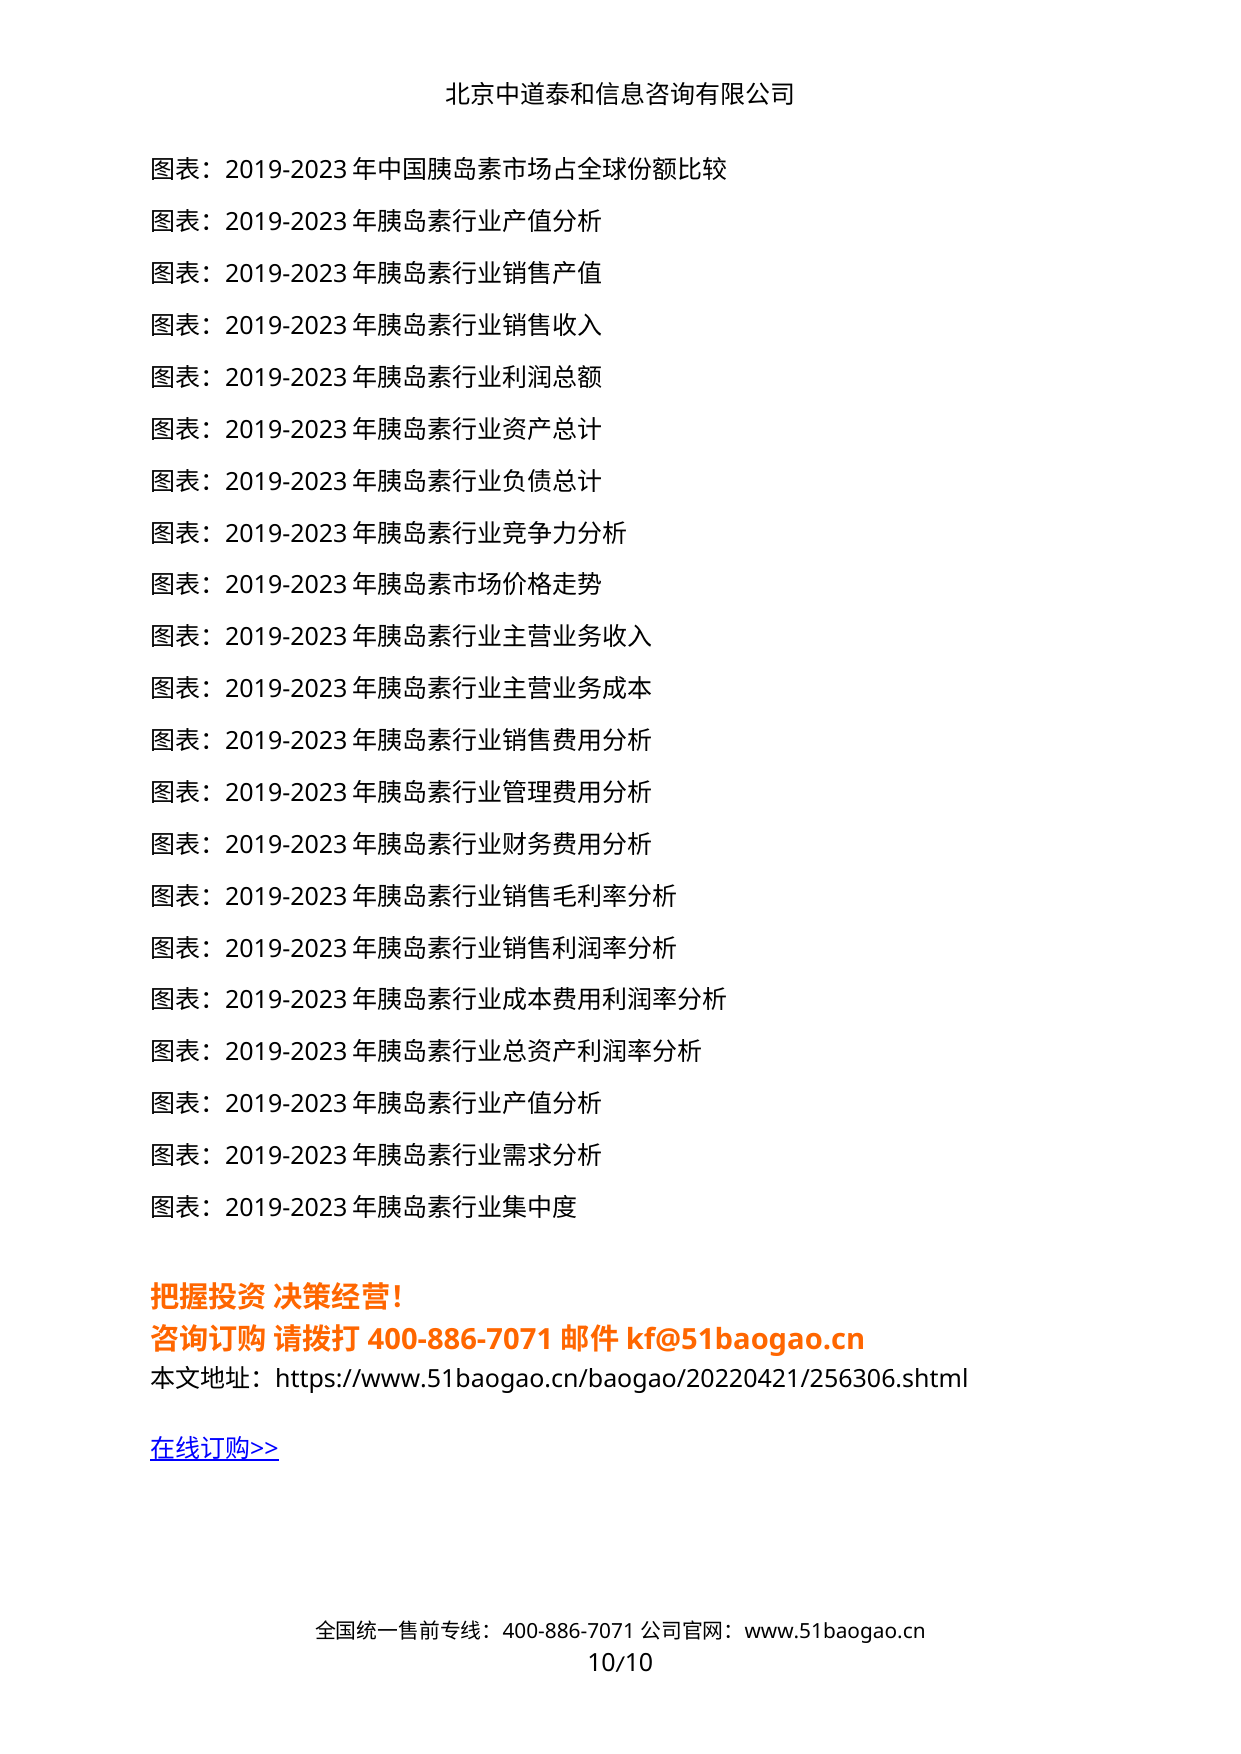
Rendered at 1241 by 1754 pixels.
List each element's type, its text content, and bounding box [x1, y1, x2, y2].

text 图表：2019-2023年胰岛素行业主营业务成本 [150, 669, 1090, 705]
text 图表：2019-2023年胰岛素行业主营业务收入 [150, 617, 1090, 653]
text 图表：2019-2023年胰岛素行业集中度 [150, 1187, 1090, 1224]
text 图表：2019-2023年胰岛素行业产值分析 [150, 1084, 1090, 1120]
text 图表：2019-2023年胰岛素市场价格走势 [150, 565, 1090, 601]
text 把握投资 决策经营！咨询订购 请拨打 400-886-7071 邮件 kf@51baogao.cn本文地址：https://www.51baogao.cn/baogao/20220421/256306.shtml [150, 1239, 1090, 1394]
text 图表：2019-2023年中国胰岛素市场占全球份额比较 [150, 150, 1090, 186]
text 图表：2019-2023年胰岛素行业销售收入 [150, 306, 1090, 342]
text 图表：2019-2023年胰岛素行业销售费用分析 [150, 721, 1090, 757]
text 图表：2019-2023年胰岛素行业资产总计 [150, 409, 1090, 446]
text 图表：2019-2023年胰岛素行业利润总额 [150, 357, 1090, 394]
text 图表：2019-2023年胰岛素行业销售利润率分析 [150, 928, 1090, 964]
text 图表：2019-2023年胰岛素行业成本费用利润率分析 [150, 980, 1090, 1016]
text 图表：2019-2023年胰岛素行业销售毛利率分析 [150, 876, 1090, 912]
text 图表：2019-2023年胰岛素行业竞争力分析 [150, 513, 1090, 549]
text 图表：2019-2023年胰岛素行业负债总计 [150, 461, 1090, 497]
text 在线订购>> [150, 1394, 1090, 1465]
text 图表：2019-2023年胰岛素行业需求分析 [150, 1136, 1090, 1172]
text 图表：2019-2023年胰岛素行业财务费用分析 [150, 824, 1090, 861]
text 图表：2019-2023年胰岛素行业总资产利润率分析 [150, 1032, 1090, 1068]
text 图表：2019-2023年胰岛素行业管理费用分析 [150, 772, 1090, 809]
text 图表：2019-2023年胰岛素行业销售产值 [150, 254, 1090, 290]
text 图表：2019-2023年胰岛素行业产值分析 [150, 202, 1090, 238]
